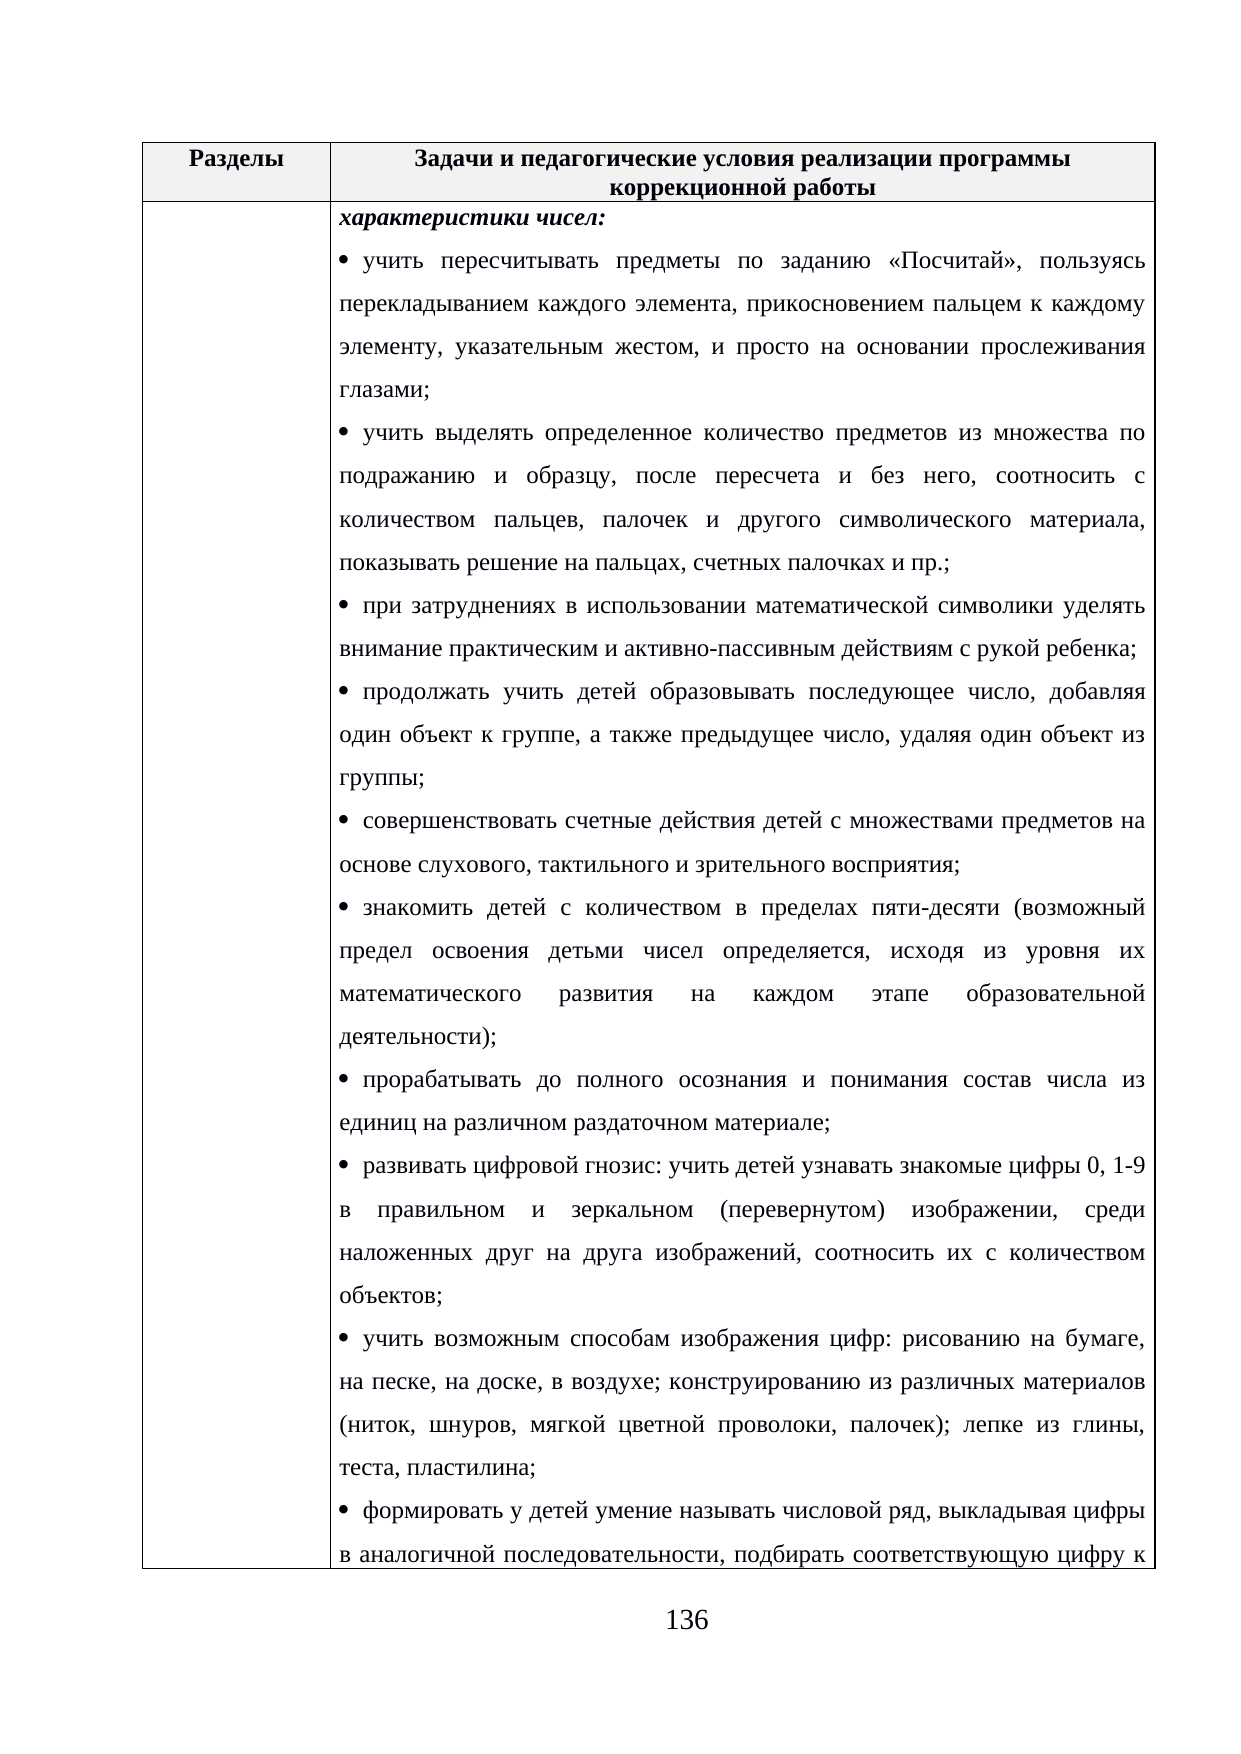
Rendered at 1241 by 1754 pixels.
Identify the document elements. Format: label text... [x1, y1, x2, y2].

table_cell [331, 202, 1154, 1567]
table_header Разделы [143, 143, 330, 201]
table_header Задачи и педагогические условия реализации программы коррекционной работы [331, 143, 1154, 201]
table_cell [143, 202, 330, 1567]
